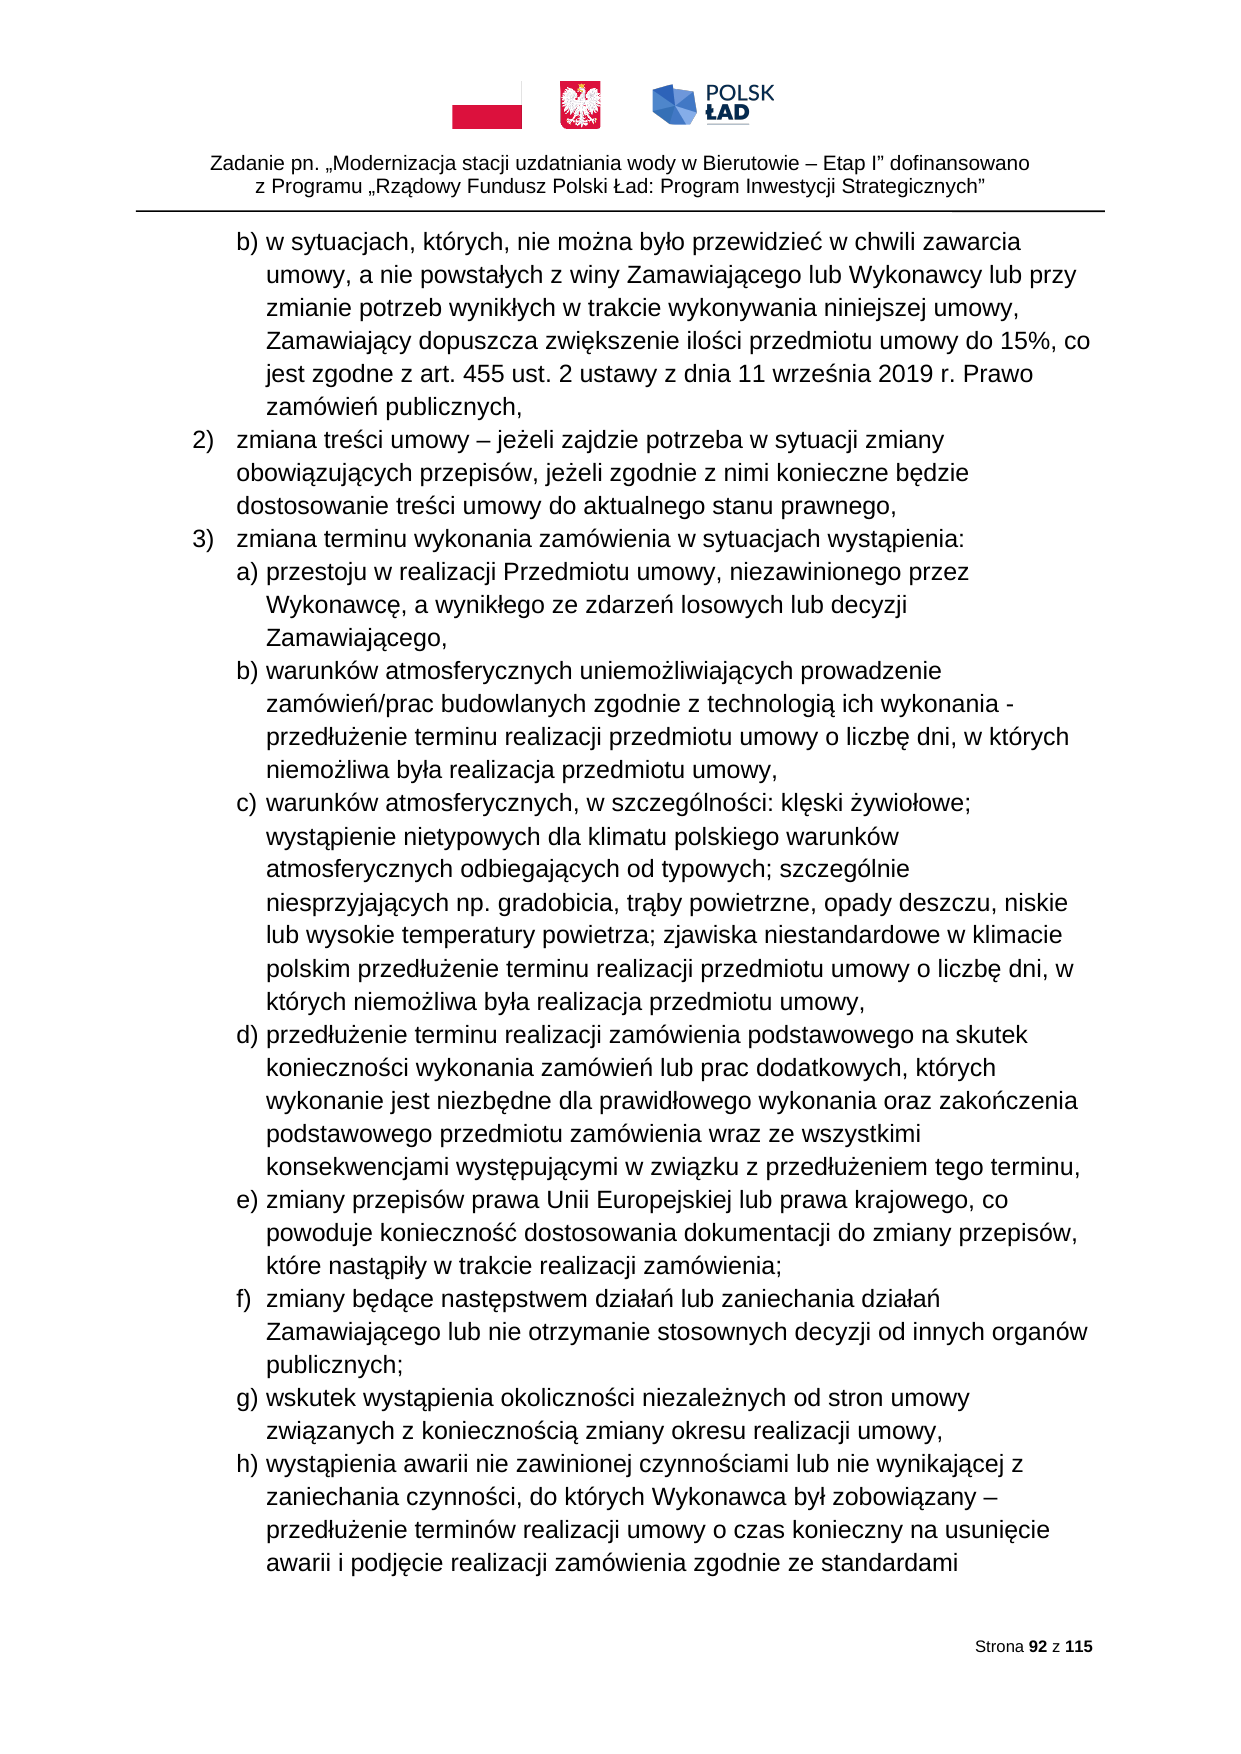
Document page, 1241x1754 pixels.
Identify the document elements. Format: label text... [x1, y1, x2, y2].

list zmiany będące następstwem działań lub zaniechania działań Zamawiającego lub nie otrzymanie stosownych decyzji od innych organów publicznych; [236, 1284, 1093, 1378]
list wskutek wystąpienia okoliczności niezależnych od stron umowy związanych z koniecznością zmiany okresu realizacji umowy, [236, 1383, 1093, 1444]
list warunków atmosferycznych, w szczególności: klęski żywiołowe; wystąpienie nietypowych dla klimatu polskiego warunków atmosferycznych odbiegających od typowych; szczególnie niesprzyjających np. gradobicia, trąby powietrzne, opady deszczu, niskie lub wysokie temperatury powietrza; zjawiska niestandardowe w klimacie polskim przedłużenie terminu realizacji przedmiotu umowy o liczbę dni, w których niemożliwa była realizacja przedmiotu umowy, [236, 788, 1093, 1015]
list zmiana terminu wykonania zamówienia w sytuacjach wystąpienia: [192, 524, 1093, 553]
picture [450, 81, 600, 129]
picture [652, 84, 774, 125]
list warunków atmosferycznych uniemożliwiających prowadzenie zamówień/prac budowlanych zgodnie z technologią ich wykonania - przedłużenie terminu realizacji przedmiotu umowy o liczbę dni, w których niemożliwa była realizacja przedmiotu umowy, [236, 656, 1093, 784]
list zmiana treści umowy – jeżeli zajdzie potrzeba w sytuacji zmiany obowiązujących przepisów, jeżeli zgodnie z nimi konieczne będzie dostosowanie treści umowy do aktualnego stanu prawnego, [192, 425, 1093, 520]
list przestoju w realizacji Przedmiotu umowy, niezawinionego przez Wykonawcę, a wynikłego ze zdarzeń losowych lub decyzji Zamawiającego, [236, 557, 1093, 652]
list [236, 1449, 1093, 1577]
list przedłużenie terminu realizacji zamówienia podstawowego na skutek konieczności wykonania zamówień lub prac dodatkowych, których wykonanie jest niezbędne dla prawidłowego wykonania oraz zakończenia podstawowego przedmiotu zamówienia wraz ze wszystkimi konsekwencjami występującymi w związku z przedłużeniem tego terminu, [236, 1019, 1093, 1180]
list w sytuacjach, których, nie można było przewidzieć w chwili zawarcia umowy, a nie powstałych z winy Zamawiającego lub Wykonawcy lub przy zmianie potrzeb wynikłych w trakcie wykonywania niniejszej umowy, Zamawiający dopuszcza zwiększenie ilości przedmiotu umowy do 15%, co jest zgodne z art. 455 ust. 2 ustawy z dnia 11 września 2019 r. Prawo zamówień publicznych, [236, 227, 1093, 421]
list zmiany przepisów prawa Unii Europejskiej lub prawa krajowego, co powoduje konieczność dostosowania dokumentacji do zmiany przepisów, które nastąpiły w trakcie realizacji zamówienia; [236, 1185, 1093, 1279]
